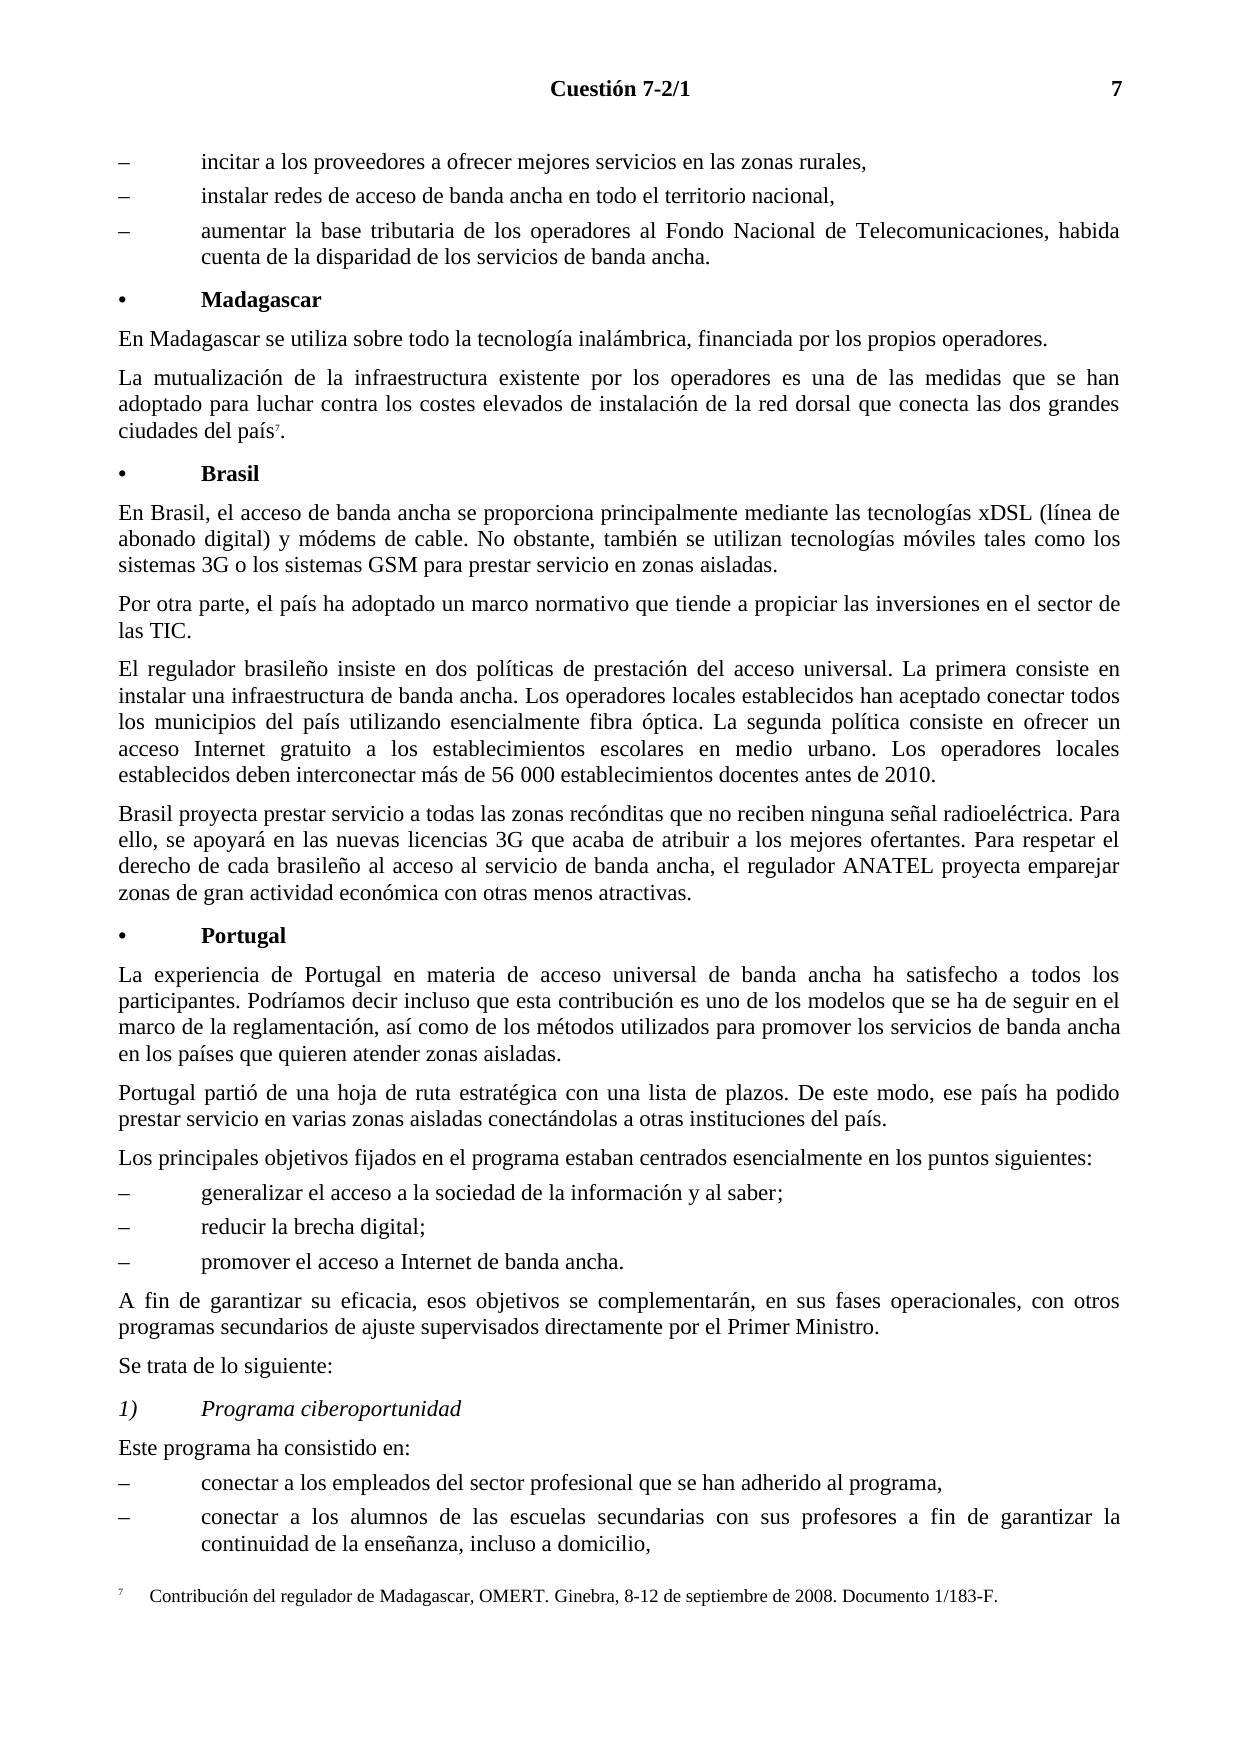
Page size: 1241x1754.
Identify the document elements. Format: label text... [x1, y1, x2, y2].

text – incitar a los proveedores a ofrecer mejores servicios en las zonas rurales, [118, 148, 1122, 174]
text Este programa ha consistido en: [118, 1434, 1122, 1460]
subtitle 1) Programa ciberoportunidad [118, 1395, 1122, 1421]
text Por otra parte, el país ha adoptado un marco normativo que tiende a propiciar las inversiones en el sector de las TIC. [118, 590, 1122, 643]
subtitle • Madagascar [118, 286, 1122, 313]
text – aumentar la base tributaria de los operadores al Fondo Nacional de Telecomunicaciones, habida cuenta de la disparidad de los servicios de banda ancha. [118, 217, 1122, 270]
text – promover el acceso a Internet de banda ancha. [118, 1248, 1122, 1274]
text – conectar a los alumnos de las escuelas secundarias con sus profesores a fin de garantizar la continuidad de la enseñanza, incluso a domicilio, [118, 1503, 1122, 1556]
text En Brasil, el acceso de banda ancha se proporciona principalmente mediante las tecnologías xDSL (línea de abonado digital) y módems de cable. No obstante, también se utilizan tecnologías móviles tales como los sistemas 3G o los sistemas GSM para prestar servicio en zonas aisladas. [118, 499, 1122, 578]
text En Madagascar se utiliza sobre todo la tecnología inalámbrica, financiada por los propios operadores. [118, 325, 1122, 352]
text – generalizar el acceso a la sociedad de la información y al saber; [118, 1178, 1122, 1205]
subtitle • Brasil [118, 460, 1122, 486]
text Brasil proyecta prestar servicio a todas las zonas recónditas que no reciben ninguna señal radioeléctrica. Para ello, se apoyará en las nuevas licencias 3G que acaba de atribuir a los mejores ofertantes. Para respetar el derecho de cada brasileño al acceso al servicio de banda ancha, el regulador ANATEL proyecta emparejar zonas de gran actividad económica con otras menos atractivas. [118, 800, 1122, 905]
text – reducir la brecha digital; [118, 1213, 1122, 1239]
text Portugal partió de una hoja de ruta estratégica con una lista de plazos. De este modo, ese país ha podido prestar servicio en varias zonas aisladas conectándolas a otras instituciones del país. [118, 1079, 1122, 1131]
subtitle • Portugal [118, 922, 1122, 948]
text Se trata de lo siguiente: [118, 1352, 1122, 1378]
text Los principales objetivos fijados en el programa estaban centrados esencialmente en los puntos siguientes: [118, 1144, 1122, 1170]
text – instalar redes de acceso de banda ancha en todo el territorio nacional, [118, 182, 1122, 209]
text El regulador brasileño insiste en dos políticas de prestación del acceso universal. La primera consiste en instalar una infraestructura de banda ancha. Los operadores locales establecidos han aceptado conectar todos los municipios del país utilizando esencialmente fibra óptica. La segunda política consiste en ofrecer un acceso Internet gratuito a los establecimientos escolares en medio urbano. Los operadores locales establecidos deben interconectar más de 56 000 establecimientos docentes antes de 2010. [118, 656, 1122, 787]
text La mutualización de la infraestructura existente por los operadores es una de las medidas que se han adoptado para luchar contra los costes elevados de instalación de la red dorsal que conecta las dos grandes ciudades del país. [118, 364, 1122, 443]
text – conectar a los empleados del sector profesional que se han adherido al programa, [118, 1468, 1122, 1495]
text A fin de garantizar su eficacia, esos objetivos se complementarán, en sus fases operacionales, con otros programas secundarios de ajuste supervisados directamente por el Primer Ministro. [118, 1287, 1122, 1339]
text La experiencia de Portugal en materia de acceso universal de banda ancha ha satisfecho a todos los participantes. Podríamos decir incluso que esta contribución es uno de los modelos que se ha de seguir en el marco de la reglamentación, así como de los métodos utilizados para promover los servicios de banda ancha en los países que quieren atender zonas aisladas. [118, 961, 1122, 1066]
